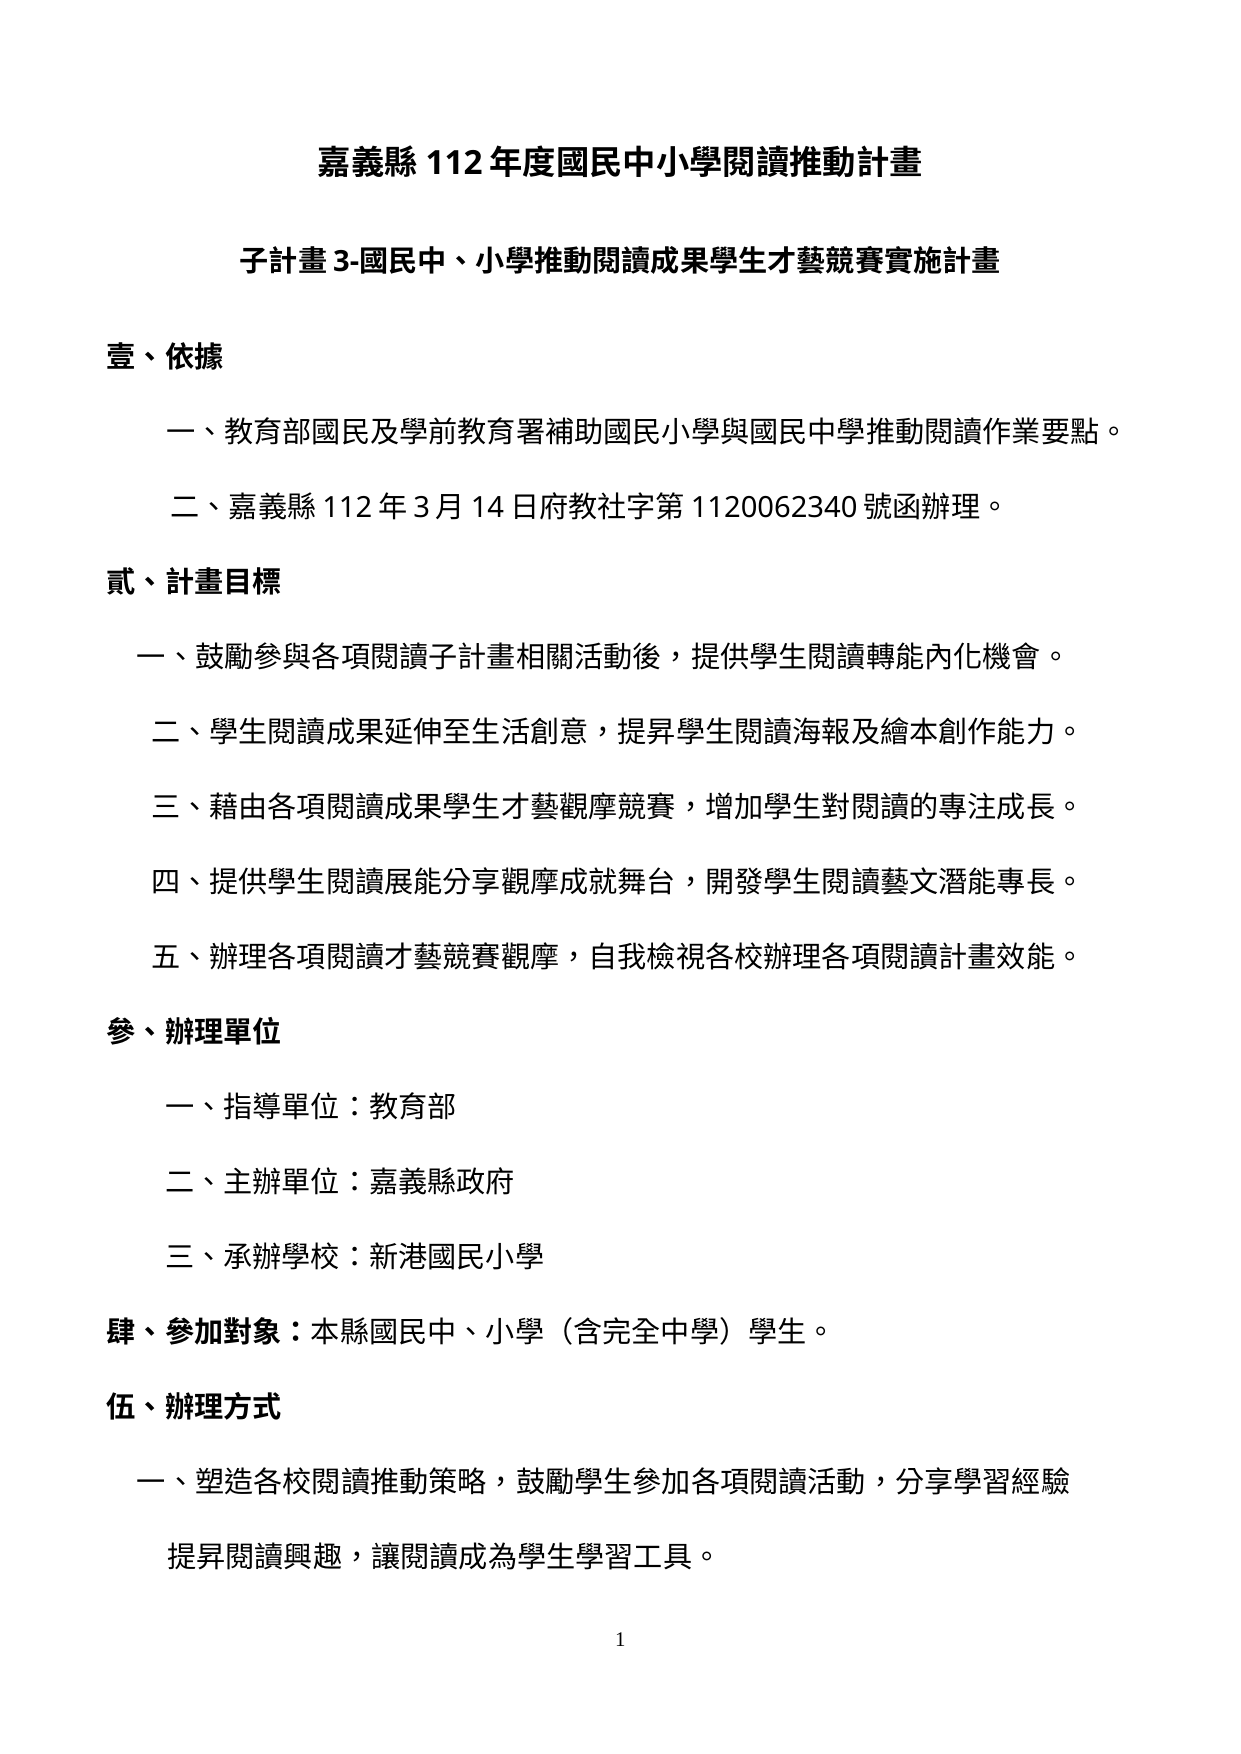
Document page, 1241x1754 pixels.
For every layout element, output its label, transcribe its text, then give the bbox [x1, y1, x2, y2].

text 二、學生閱讀成果延伸至生活創意，提昇學生閱讀海報及繪本創作能力。 [106, 693, 1134, 768]
text 五、辦理各項閱讀才藝競賽觀摩，自我檢視各校辦理各項閱讀計畫效能。 [106, 918, 1134, 993]
text 三、藉由各項閱讀成果學生才藝觀摩競賽，增加學生對閱讀的專注成長。 [106, 768, 1134, 843]
text 二、嘉義縣112年3月14日府教社字第1120062340號函辦理。 [170, 468, 1134, 543]
text 肆、參加對象：本縣國民中、小學（含完全中學）學生。 [106, 1293, 1134, 1368]
text 提昇閱讀興趣，讓閱讀成為學生學習工具。 [106, 1518, 1134, 1593]
text 三、承辦學校：新港國民小學 [106, 1218, 1134, 1293]
text 一、塑造各校閱讀推動策略，鼓勵學生參加各項閱讀活動，分享學習經驗 [106, 1443, 1134, 1518]
text 嘉義縣 112年度國民中小學閱讀推動計畫 [106, 122, 1134, 197]
text 壹、依據 [106, 318, 1134, 393]
text 一、指導單位：教育部 [106, 1068, 1134, 1143]
text 參、辦理單位 [106, 993, 1134, 1068]
text 伍、辦理方式 [106, 1368, 1134, 1443]
text 貳、計畫目標 [106, 543, 1134, 618]
text 一、鼓勵參與各項閱讀子計畫相關活動後，提供學生閱讀轉能內化機會。 [106, 618, 1134, 693]
text 二、主辦單位：嘉義縣政府 [106, 1143, 1134, 1218]
text 一、教育部國民及學前教育署補助國民小學與國民中學推動閱讀作業要點。 [166, 393, 1134, 468]
text 四、提供學生閱讀展能分享觀摩成就舞台，開發學生閱讀藝文潛能專長。 [106, 843, 1134, 918]
text 子計畫3-國民中、小學推動閱讀成果學生才藝競賽實施計畫 [106, 221, 1134, 296]
